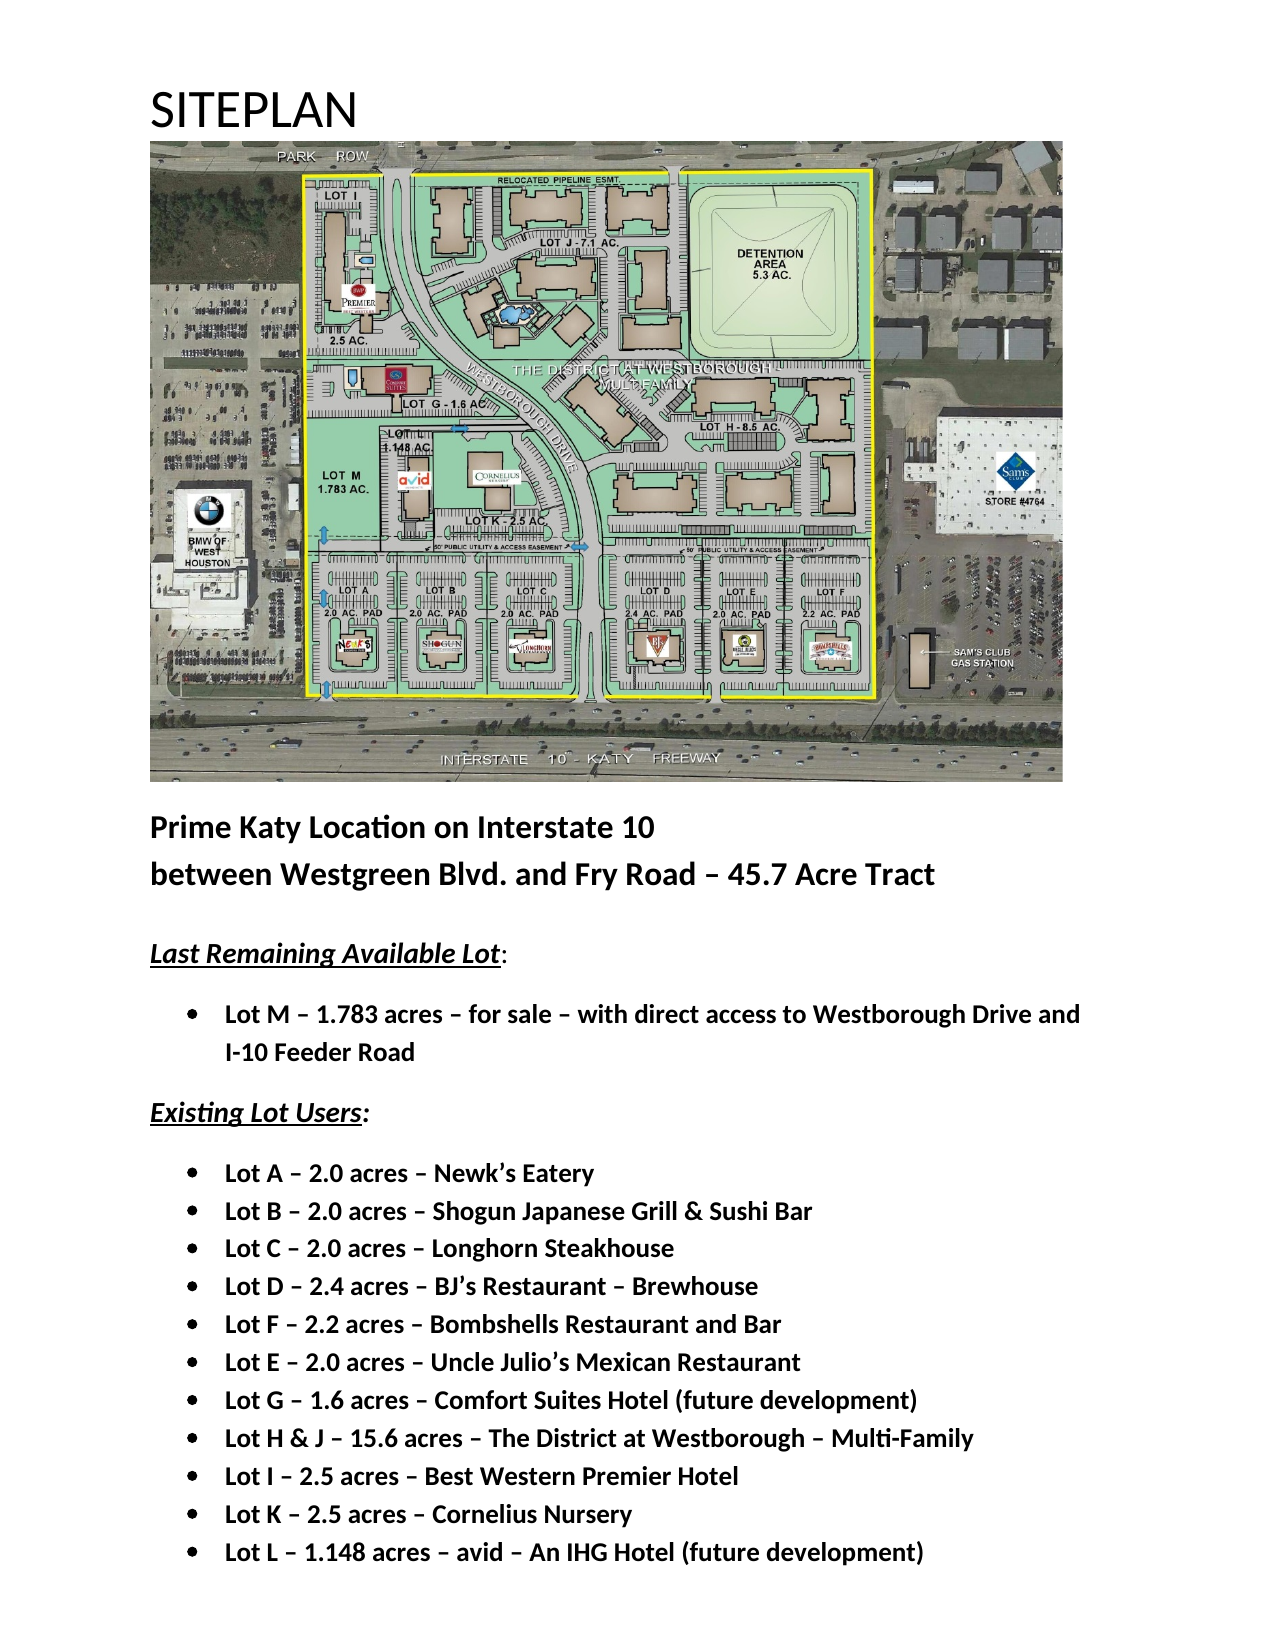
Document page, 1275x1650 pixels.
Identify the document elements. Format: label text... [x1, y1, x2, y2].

text Prime Katy Location on Interstate 10 [150, 807, 1125, 847]
list Lot A – 2.0 acres – Newk’s Eatery [187, 1156, 1125, 1189]
list Lot C – 2.0 acres – Longhorn Steakhouse [187, 1232, 1125, 1264]
list Lot I – 2.5 acres – Best Western Premier Hotel [187, 1459, 1125, 1492]
text Existing Lot Users: [150, 1094, 1125, 1129]
list Lot E – 2.0 acres – Uncle Julio’s Mexican Restaurant [187, 1345, 1125, 1378]
list Lot B – 2.0 acres – Shogun Japanese Grill & Sushi Bar [187, 1194, 1125, 1227]
list Lot D – 2.4 acres – BJ’s Restaurant – Brewhouse [187, 1269, 1125, 1302]
list Lot H & J – 15.6 acres – The District at Westborough – Multi-Family [187, 1421, 1125, 1454]
list Lot M – 1.783 acres – for sale – with direct access to Westborough Drive and [187, 997, 1125, 1030]
list Lot G – 1.6 acres – Comfort Suites Hotel (future development) [187, 1383, 1125, 1416]
text Last Remaining Available Lot: [150, 936, 1125, 971]
list Lot F – 2.2 acres – Bombshells Restaurant and Bar [187, 1307, 1125, 1340]
list I-10 Feeder Road [225, 1035, 1125, 1068]
list Lot L – 1.148 acres – avid – An IHG Hotel (future development) [187, 1535, 1125, 1568]
text between Westgreen Blvd. and Fry Road – 45.7 Acre Tract [150, 853, 1125, 894]
picture [150, 141, 1063, 782]
list Lot K – 2.5 acres – Cornelius Nursery [187, 1497, 1125, 1530]
